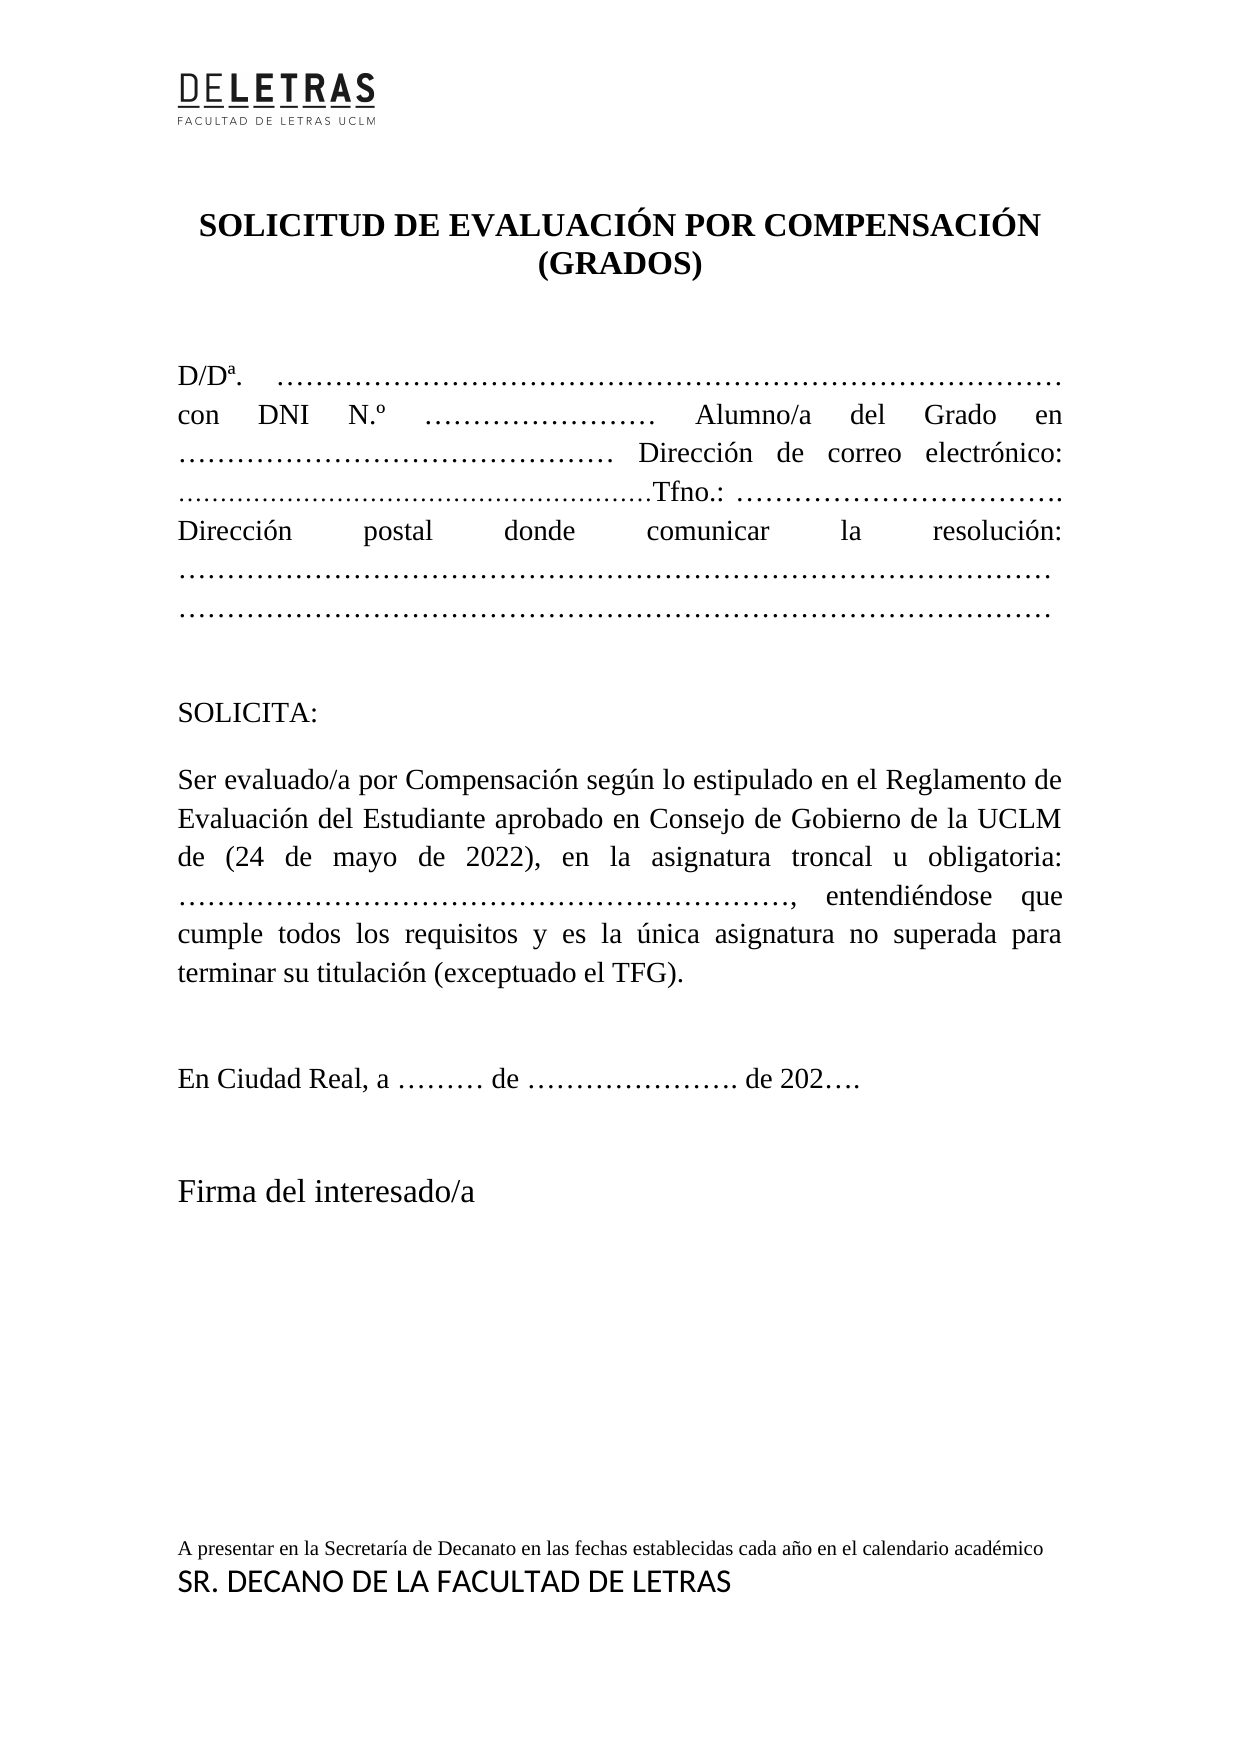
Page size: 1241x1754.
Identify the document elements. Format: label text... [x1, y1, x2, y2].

text SR. DECANO DE LA FACULTAD DE LETRAS [177, 1560, 1063, 1601]
text SOLICITUD DE EVALUACIÓN POR COMPENSACIÓN [177, 205, 1063, 243]
text A presentar en la Secretaría de Decanato en las fechas establecidas cada año en el calendario académico [177, 1536, 1063, 1560]
picture [177, 73, 375, 125]
text En Ciudad Real, a ……… de …………………. de 202…. [177, 1061, 1063, 1094]
text Firma del interesado/a [177, 1171, 1063, 1209]
text SOLICITA: [177, 695, 1063, 729]
text (GRADOS) [177, 243, 1063, 282]
text Ser evaluado/a por Compensación según lo estipulado en el Reglamento de Evaluación del Estudiante aprobado en Consejo de Gobierno de la UCLM de (24 de mayo de 2022), en la asignatura troncal u obligatoria: ………………………………………………………, entendiéndose que cumple todos los requisitos y es la única asignatura no superada para terminar su titulación (exceptuado el TFG). [177, 762, 1063, 989]
text D/Dª. ……………………………………………………………………… con DNI N.º …………………… Alumno/a del Grado en ……………………………………… Dirección de correo electrónico: …………………………………………………Tfno.: ……………………………. Dirección postal donde comunicar la resolución: ……………………………………………………………………………………………………………………………………………………………… [177, 358, 1063, 623]
